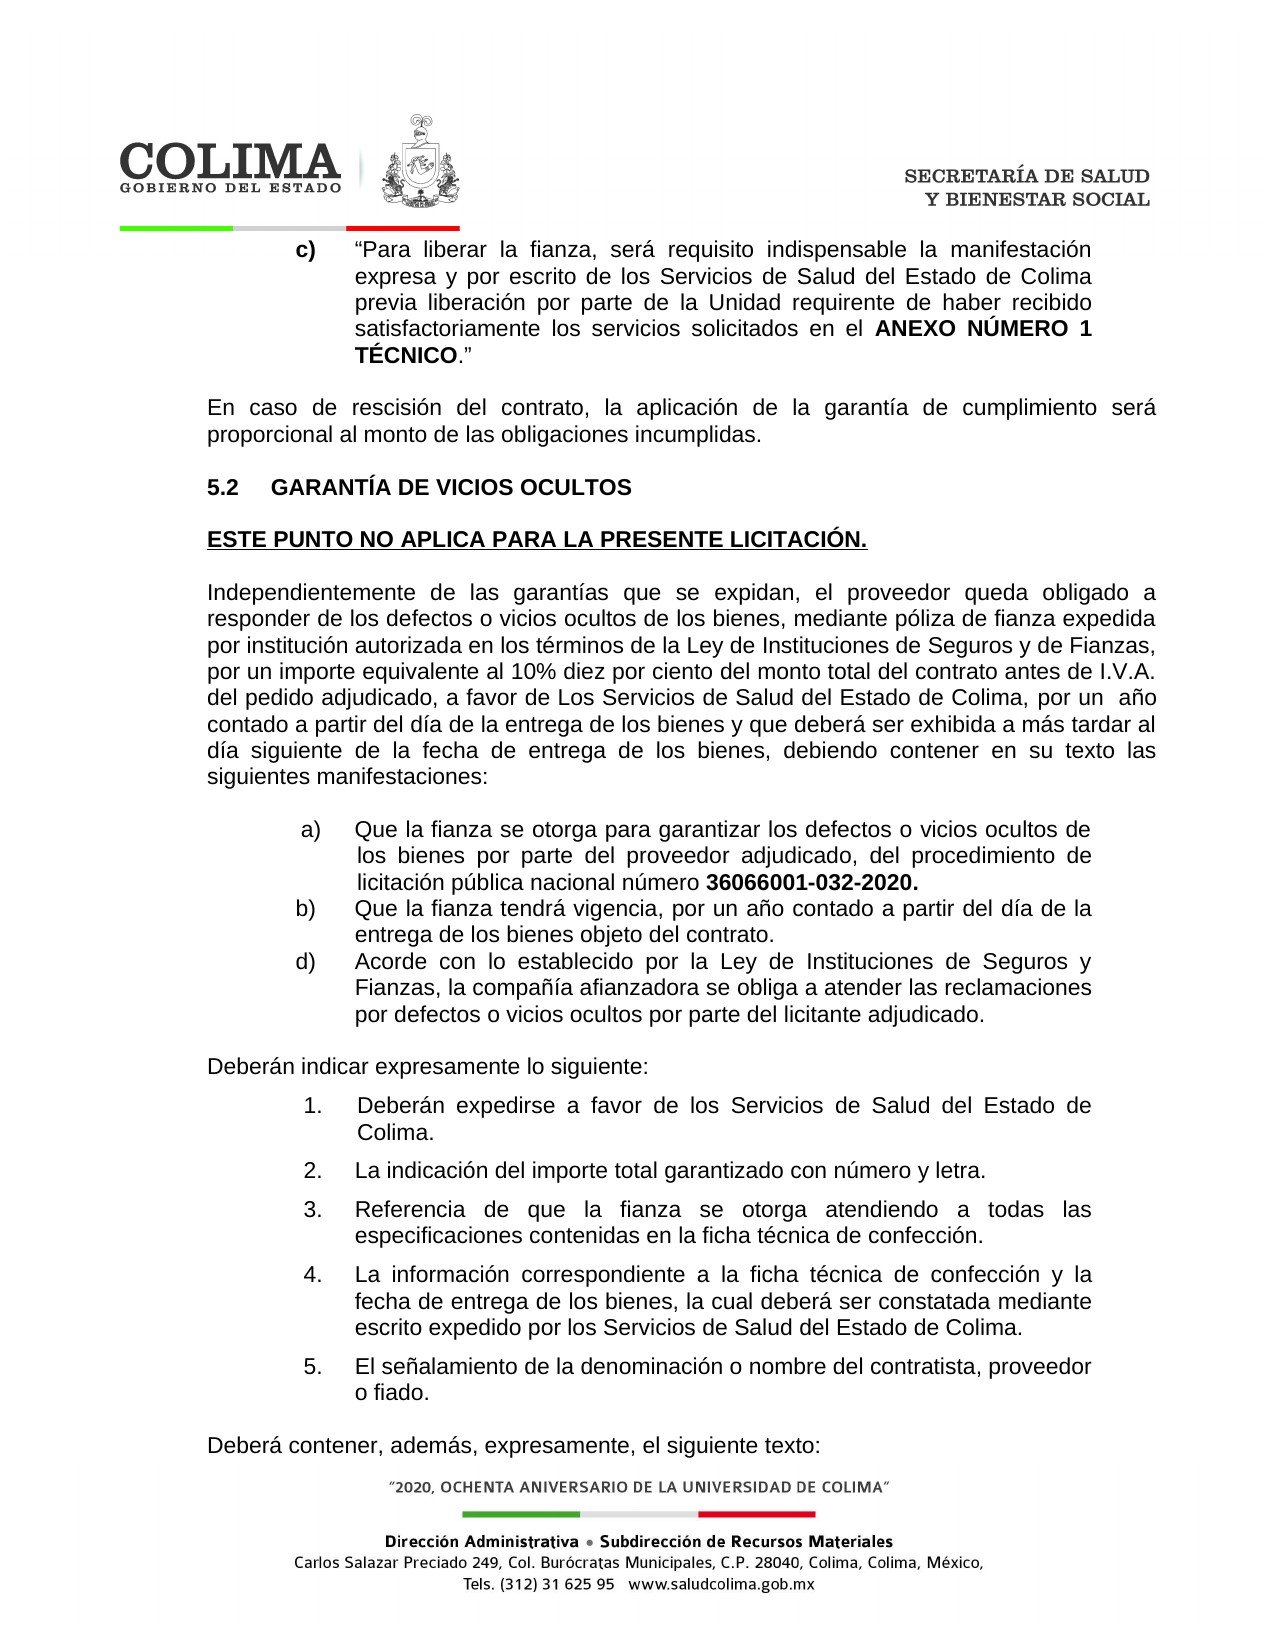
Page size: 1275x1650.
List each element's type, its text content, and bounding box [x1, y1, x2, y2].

list La información correspondiente a la ficha técnica de confección y la fecha de entrega de los bienes, la cual deberá ser constatada mediante escrito expedido por los Servicios de Salud del Estado de Colima. [303, 1261, 1092, 1340]
text Independientemente de las garantías que se expidan, el proveedor queda obligado a responder de los defectos o vicios ocultos de los bienes, mediante póliza de fianza expedida por institución autorizada en los términos de la Ley de Instituciones de Seguros y de Fianzas, por un importe equivalente al 10% diez por ciento del monto total del contrato antes de I.V.A. del pedido adjudicado, a favor de Los Servicios de Salud del Estado de Colima, por un año contado a partir del día de la entrega de los bienes y que deberá ser exhibida a más tardar al día siguiente de la fecha de entrega de los bienes, debiendo contener en su texto las siguientes manifestaciones: [207, 579, 1157, 790]
list La indicación del importe total garantizado con número y letra. [303, 1157, 1092, 1184]
text Deberán indicar expresamente lo siguiente: [207, 1053, 1157, 1079]
picture [3, 29, 1267, 255]
text En caso de rescisión del contrato, la aplicación de la garantía de cumplimiento será proporcional al monto de las obligaciones incumplidas. [207, 394, 1157, 447]
text 5.2 GARANTÍA DE VICIOS OCULTOS [207, 473, 1157, 500]
text d) Acorde con lo establecido por la Ley de Instituciones de Seguros y Fianzas, la compañía afianzadora se obliga a atender las reclamaciones por defectos o vicios ocultos por parte del licitante adjudicado. [295, 948, 1092, 1027]
picture [0, 1462, 1275, 1622]
list “Para liberar la fianza, será requisito indispensable la manifestación expresa y por escrito de los Servicios de Salud del Estado de Colima previa liberación por parte de la Unidad requirente de haber recibido satisfactoriamente los servicios solicitados en el ANEXO NÚMERO 1 TÉCNICO.” [295, 236, 1092, 368]
list El señalamiento de la denominación o nombre del contratista, proveedor o fiado. [303, 1353, 1092, 1406]
list Deberán expedirse a favor de los Servicios de Salud del Estado de Colima. [303, 1092, 1092, 1145]
text Deberá contener, además, expresamente, el siguiente texto: [207, 1432, 1157, 1458]
text ESTE PUNTO NO APLICA PARA LA PRESENTE LICITACIÓN. [207, 526, 1157, 552]
text b) Que la fianza tendrá vigencia, por un año contado a partir del día de la entrega de los bienes objeto del contrato. [295, 895, 1092, 948]
text a) Que la fianza se otorga para garantizar los defectos o vicios ocultos de los bienes por parte del proveedor adjudicado, del procedimiento de licitación pública nacional número 36066001-032-2020. [301, 816, 1092, 895]
list Referencia de que la fianza se otorga atendiendo a todas las especificaciones contenidas en la ficha técnica de confección. [303, 1196, 1092, 1249]
